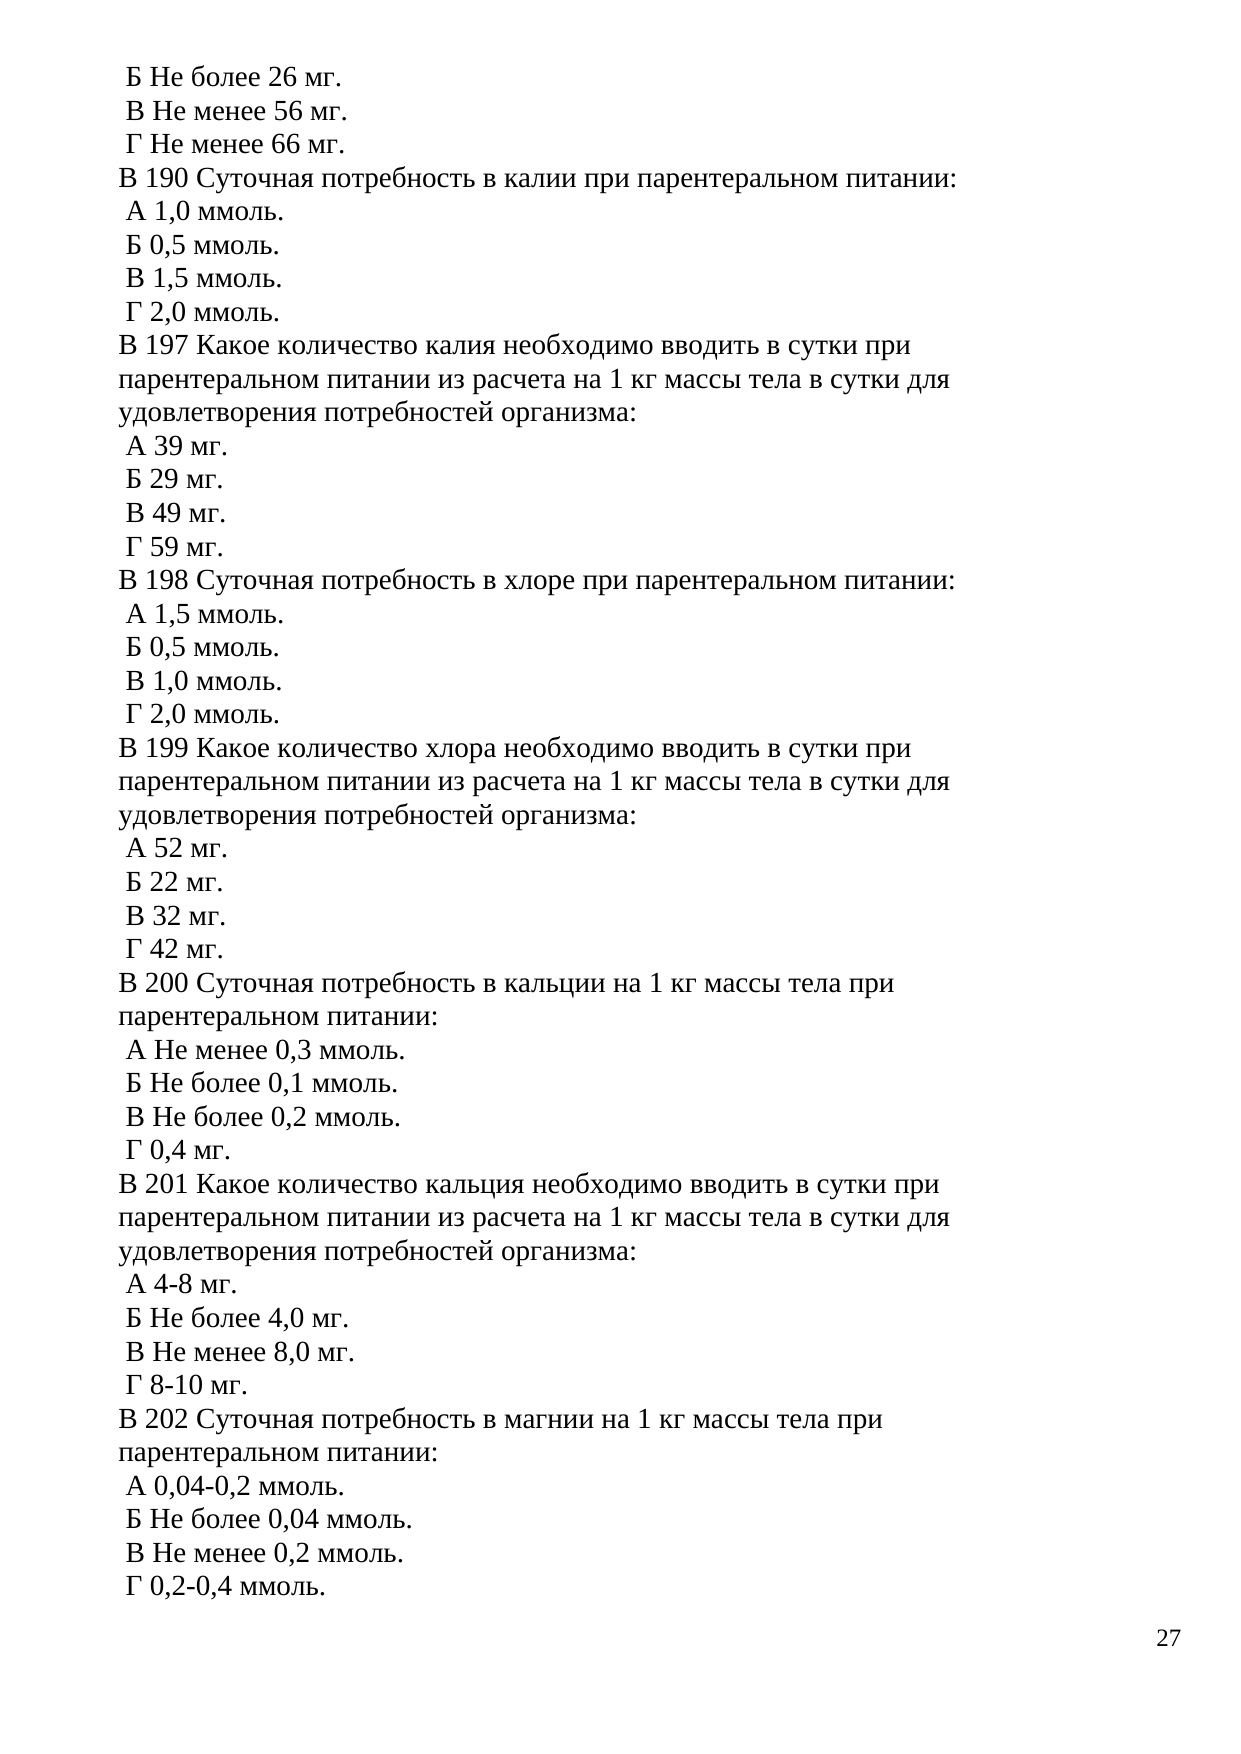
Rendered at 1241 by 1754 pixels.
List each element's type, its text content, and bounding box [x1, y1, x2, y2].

text В 190 Суточная потребность в калии при парентеральном питании: [118, 160, 1181, 193]
text В 201 Какое количество кальция необходимо вводить в сутки при [118, 1166, 1181, 1199]
text А Не менее 0,3 ммоль. [118, 1032, 1181, 1065]
text парентеральном питании: [118, 1434, 1181, 1468]
text В 49 мг. [118, 495, 1181, 529]
text В 1,5 ммоль. [118, 260, 1181, 294]
text В 197 Какое количество калия необходимо вводить в сутки при [118, 327, 1181, 361]
text В 198 Суточная потребность в хлоре при парентеральном питании: [118, 562, 1181, 596]
text А 39 мг. [118, 428, 1181, 462]
text В Не менее 8,0 мг. [118, 1334, 1181, 1367]
text А 1,5 ммоль. [118, 596, 1181, 629]
text Б 0,5 ммоль. [118, 227, 1181, 260]
text В 200 Суточная потребность в кальции на 1 кг массы тела при [118, 965, 1181, 998]
text Г 8-10 мг. [118, 1367, 1181, 1401]
text Б 29 мг. [118, 462, 1181, 495]
text Г 42 мг. [118, 931, 1181, 965]
text Б Не более 0,1 ммоль. [118, 1065, 1181, 1099]
text Б Не более 0,04 ммоль. [118, 1501, 1181, 1535]
text парентеральном питании из расчета на 1 кг массы тела в сутки для [118, 763, 1181, 797]
text А 4-8 мг. [118, 1267, 1181, 1300]
text А 1,0 ммоль. [118, 193, 1181, 227]
text В 199 Какое количество хлора необходимо вводить в сутки при [118, 730, 1181, 763]
text А 0,04-0,2 ммоль. [118, 1468, 1181, 1501]
text А 52 мг. [118, 831, 1181, 864]
text Г 0,4 мг. [118, 1132, 1181, 1166]
text Б Не более 4,0 мг. [118, 1300, 1181, 1334]
text удовлетворения потребностей организма: [118, 797, 1181, 831]
text Г 2,0 ммоль. [118, 294, 1181, 327]
text парентеральном питании из расчета на 1 кг массы тела в сутки для [118, 1199, 1181, 1233]
text В Не менее 56 мг. [118, 93, 1181, 126]
text Г 0,2-0,4 ммоль. [118, 1568, 1181, 1602]
text В 1,0 ммоль. [118, 663, 1181, 696]
text удовлетворения потребностей организма: [118, 394, 1181, 428]
text Г 2,0 ммоль. [118, 696, 1181, 730]
text Г 59 мг. [118, 529, 1181, 562]
text Б 22 мг. [118, 864, 1181, 898]
text Б Не более 26 мг. [118, 59, 1181, 93]
text В 32 мг. [118, 898, 1181, 931]
text парентеральном питании из расчета на 1 кг массы тела в сутки для [118, 361, 1181, 394]
text В Не менее 0,2 ммоль. [118, 1535, 1181, 1568]
text парентеральном питании: [118, 998, 1181, 1032]
text удовлетворения потребностей организма: [118, 1233, 1181, 1267]
text Г Не менее 66 мг. [118, 126, 1181, 160]
text В 202 Суточная потребность в магнии на 1 кг массы тела при [118, 1401, 1181, 1434]
text Б 0,5 ммоль. [118, 629, 1181, 663]
text В Не более 0,2 ммоль. [118, 1099, 1181, 1132]
